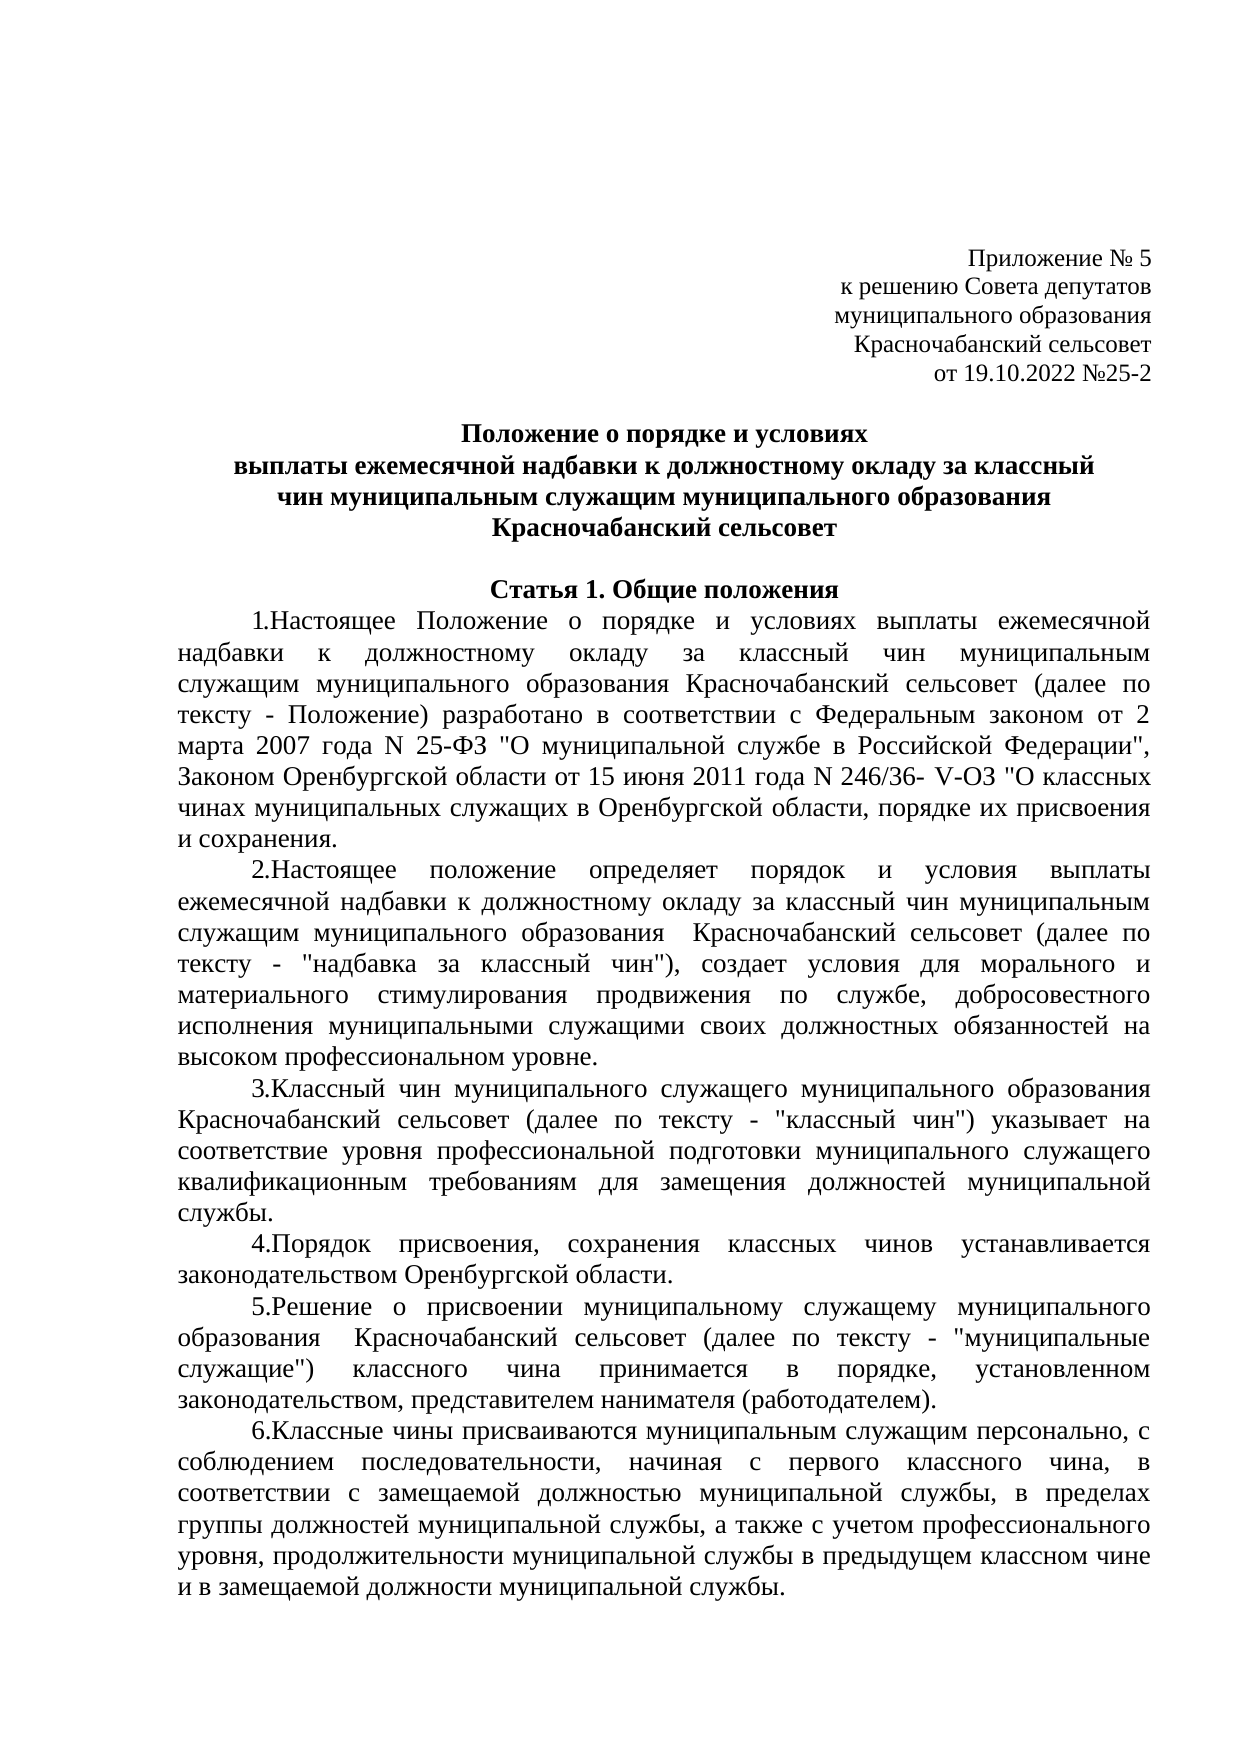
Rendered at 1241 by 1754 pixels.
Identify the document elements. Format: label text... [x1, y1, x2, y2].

text выплаты ежемесячной надбавки к должностному окладу за классный [177, 449, 1152, 480]
text 4.Порядок присвоения, сохранения классных чинов устанавливается законодательством Оренбургской области. [177, 1227, 1152, 1290]
text муниципального образования [177, 300, 1152, 329]
text Статья 1. Общие положения [177, 573, 1152, 604]
text Положение о порядке и условиях [177, 418, 1152, 449]
text от 19.10.2022 №25-2 [177, 358, 1152, 386]
text 5.Решение о присвоении муниципальному служащему муниципального образования Красночабанский сельсовет (далее по тексту - "муниципальные служащие") классного чина принимается в порядке, установленном законодательством, представителем нанимателя (работодателем). [177, 1290, 1152, 1414]
text Приложение № 5 [177, 243, 1152, 271]
text чин муниципальным служащим муниципального образования [177, 480, 1152, 511]
text Красночабанский сельсовет [177, 511, 1152, 542]
text Красночабанский сельсовет [177, 329, 1152, 358]
text к решению Совета депутатов [177, 271, 1152, 300]
text 2.Настоящее положение определяет порядок и условия выплаты ежемесячной надбавки к должностному окладу за классный чин муниципальным служащим муниципального образования Красночабанский сельсовет (далее по тексту - "надбавка за классный чин"), создает условия для морального и материального стимулирования продвижения по службе, добросовестного исполнения муниципальными служащими своих должностных обязанностей на высоком профессиональном уровне. [177, 854, 1152, 1072]
text 1.Настоящее Положение о порядке и условиях выплаты ежемесячной надбавки к должностному окладу за классный чин муниципальным служащим муниципального образования Красночабанский сельсовет (далее по тексту - Положение) разработано в соответствии с Федеральным законом от 2 марта 2007 года N 25-ФЗ "О муниципальной службе в Российской Федерации", Законом Оренбургской области от 15 июня 2011 года N 246/36- V-ОЗ "О классных чинах муниципальных служащих в Оренбургской области, порядке их присвоения и сохранения. [177, 604, 1152, 854]
text 6.Классные чины присваиваются муниципальным служащим персонально, с соблюдением последовательности, начиная с первого классного чина, в соответствии с замещаемой должностью муниципальной службы, в пределах группы должностей муниципальной службы, а также с учетом профессионального уровня, продолжительности муниципальной службы в предыдущем классном чине и в замещаемой должности муниципальной службы. [177, 1414, 1152, 1601]
text 3.Классный чин муниципального служащего муниципального образования Красночабанский сельсовет (далее по тексту - "классный чин") указывает на соответствие уровня профессиональной подготовки муниципального служащего квалификационным требованиям для замещения должностей муниципальной службы. [177, 1072, 1152, 1227]
